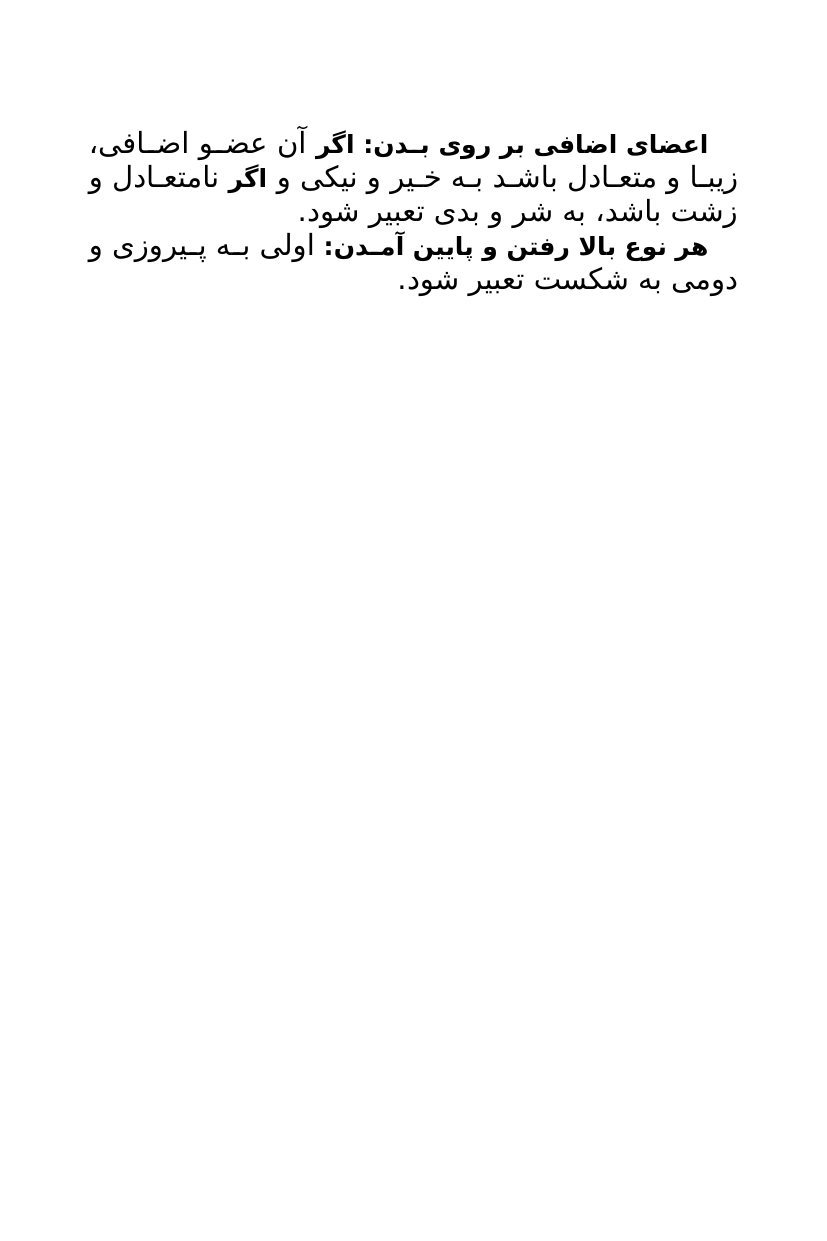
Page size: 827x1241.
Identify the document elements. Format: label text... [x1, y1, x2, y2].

text اعضای اضافی بر روی بدن: اگر آن عضو اضافی، زیبا و متعادل باشد به خیر و نیکی و اگر نامتعادل و زشت باشد، به شر و بدی تعبیر شود. [89, 126, 738, 228]
text هر نوع بالا رفتن و پایین آمدن: اولی به پیروزی و دومی به شکست تعبیر شود. [89, 228, 738, 296]
